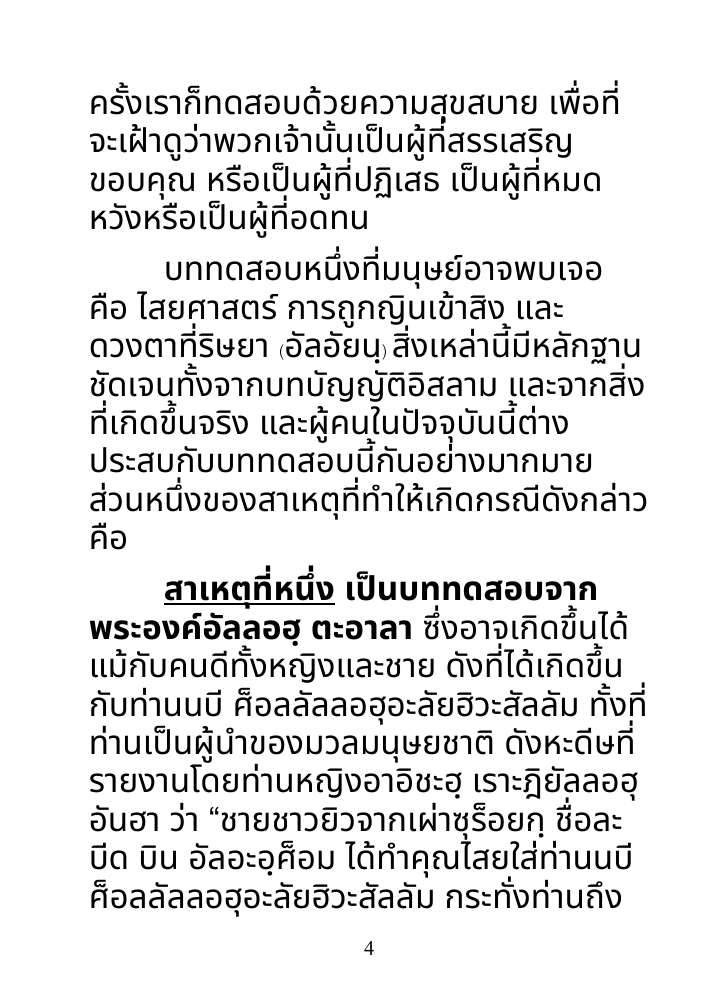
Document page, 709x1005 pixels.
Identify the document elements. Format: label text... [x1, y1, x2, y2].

text บททดสอบหนึ่งที่มนุษย์อาจพบเจอ คือ ไสยศาสตร์ การถูกญินเข้าสิง และดวงตาที่ริษยา (อัลอัยนฺ) สิ่งเหล่านี้มีหลักฐานชัดเจนทั้งจากบทบัญญัติอิสลาม และจากสิ่งที่เกิดขึ้นจริง และผู้คนในปัจจุบันนี้ต่างประสบกับบททดสอบนี้กันอย่างมากมาย ส่วนหนึ่งของสาเหตุที่ทำให้เกิดกรณีดังกล่าวคือ [88, 249, 650, 557]
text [88, 569, 650, 915]
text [88, 83, 650, 237]
